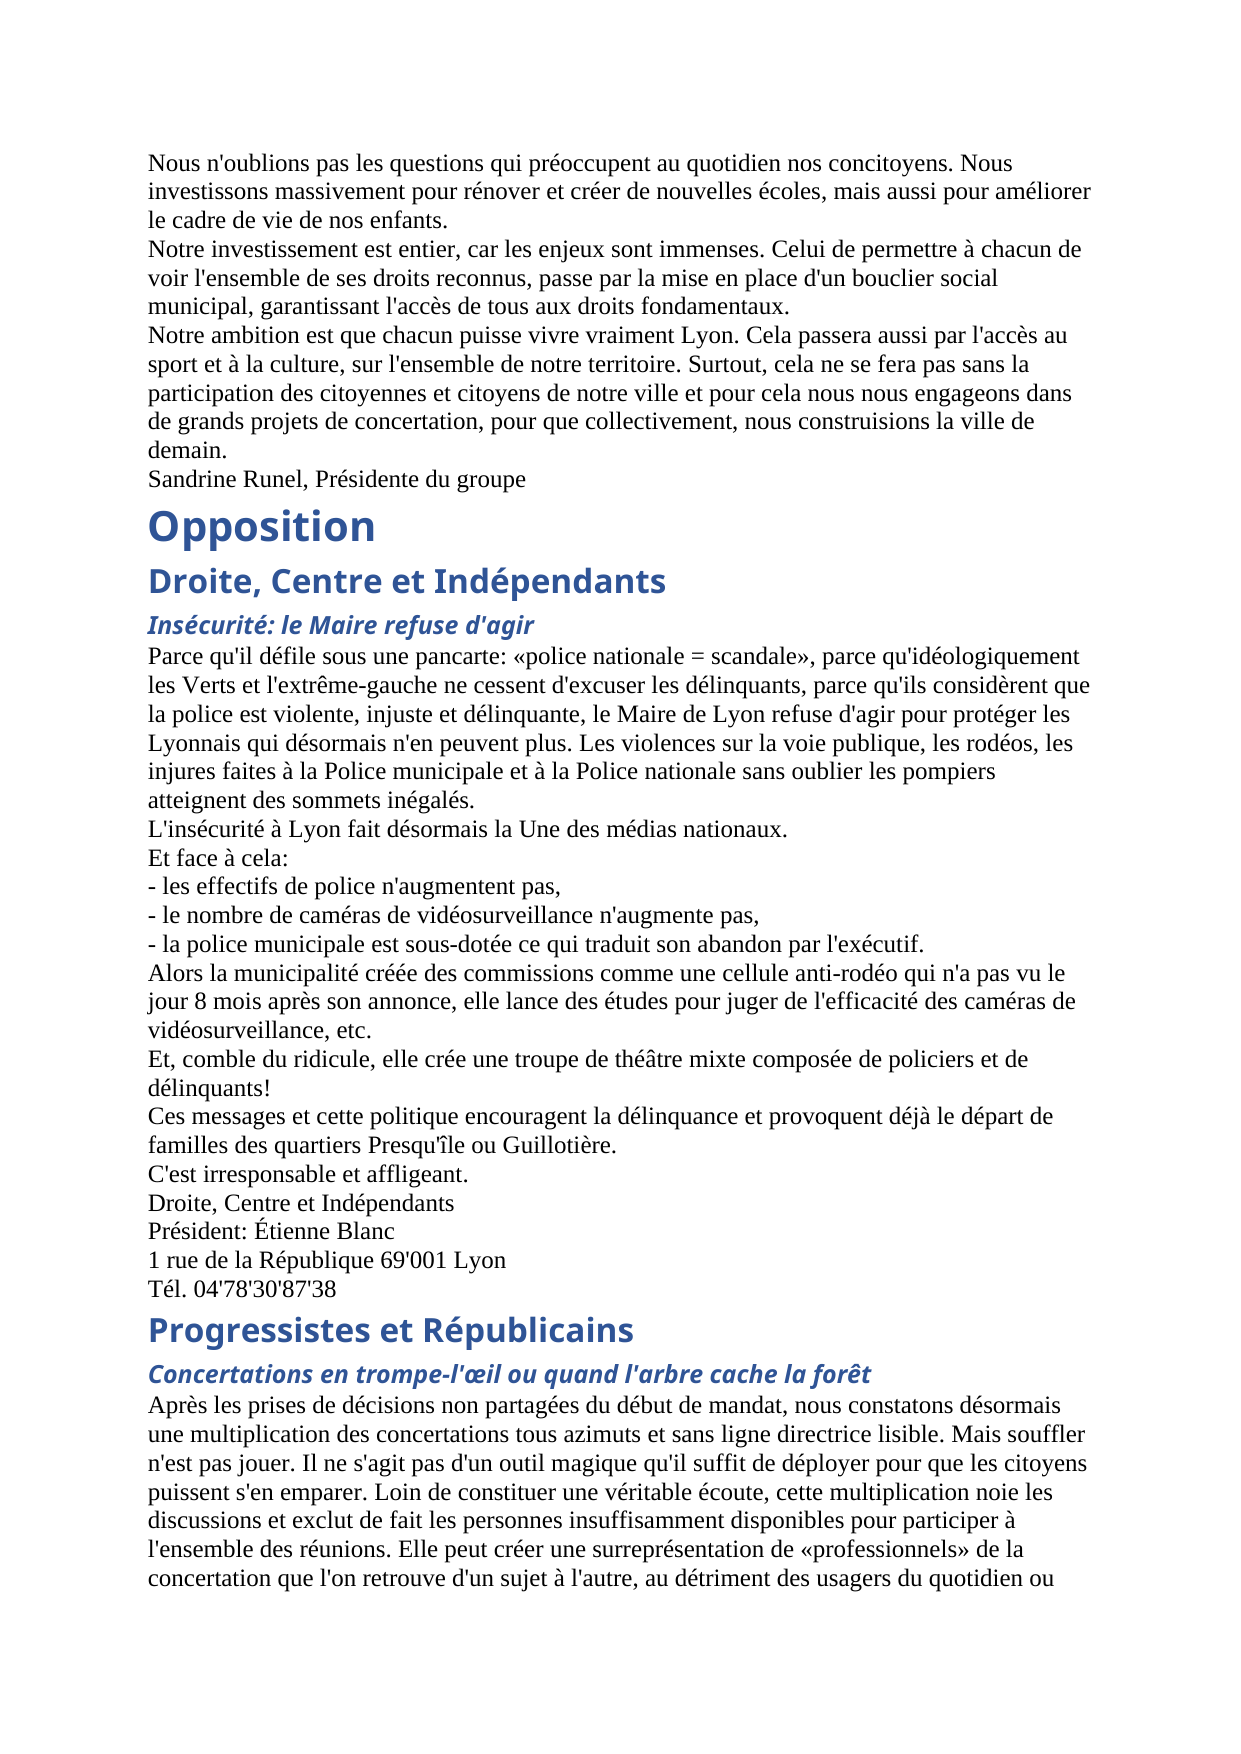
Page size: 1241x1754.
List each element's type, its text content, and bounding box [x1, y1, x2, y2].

text Parce qu'il défile sous une pancarte: «police nationale = scandale», parce qu'idéologiquement les Verts et l'extrême-gauche ne cessent d'excuser les délinquants, parce qu'ils considèrent que la police est violente, injuste et délinquante, le Maire de Lyon refuse d'agir pour protéger les Lyonnais qui désormais n'en peuvent plus. Les violences sur la voie publique, les rodéos, les injures faites à la Police municipale et à la Police nationale sans oublier les pompiers atteignent des sommets inégalés. [148, 641, 1093, 814]
text Et, comble du ridicule, elle crée une troupe de théâtre mixte composée de policiers et de délinquants! [148, 1044, 1093, 1101]
text 1 rue de la République 69'001 Lyon [148, 1245, 1093, 1274]
text Nous n'oublions pas les questions qui préoccupent au quotidien nos concitoyens. Nous investissons massivement pour rénover et créer de nouvelles écoles, mais aussi pour améliorer le cadre de vie de nos enfants. [148, 148, 1093, 234]
text Droite, Centre et Indépendants [148, 1188, 1093, 1216]
subtitle Progressistes et Républicains [148, 1307, 1093, 1352]
subtitle Insécurité: le Maire refuse d'agir [148, 607, 1093, 641]
subtitle Concertations en trompe-l'œil ou quand l'arbre cache la forêt [148, 1356, 1093, 1390]
text Notre ambition est que chacun puisse vivre vraiment Lyon. Cela passera aussi par l'accès au sport et à la culture, sur l'ensemble de notre territoire. Surtout, cela ne se fera pas sans la participation des citoyennes et citoyens de notre ville et pour cela nous nous engageons dans de grands projets de concertation, pour que collectivement, nous construisions la ville de demain. [148, 320, 1093, 464]
text Président: Étienne Blanc [148, 1216, 1093, 1245]
text C'est irresponsable et affligeant. [148, 1159, 1093, 1188]
text - le nombre de caméras de vidéosurveillance n'augmente pas, [148, 900, 1093, 929]
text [148, 1390, 1093, 1592]
text L'insécurité à Lyon fait désormais la Une des médias nationaux. [148, 814, 1093, 843]
text Ces messages et cette politique encouragent la délinquance et provoquent déjà le départ de familles des quartiers Presqu'île ou Guillotière. [148, 1101, 1093, 1159]
text Sandrine Runel, Présidente du groupe [148, 464, 1093, 493]
text Tél. 04'78'30'87'38 [148, 1274, 1093, 1303]
text Notre investissement est entier, car les enjeux sont immenses. Celui de permettre à chacun de voir l'ensemble de ses droits reconnus, passe par la mise en place d'un bouclier social municipal, garantissant l'accès de tous aux droits fondamentaux. [148, 234, 1093, 320]
text - la police municipale est sous-dotée ce qui traduit son abandon par l'exécutif. [148, 929, 1093, 958]
text Et face à cela: [148, 843, 1093, 871]
text - les effectifs de police n'augmentent pas, [148, 871, 1093, 900]
subtitle Opposition [148, 497, 1093, 553]
text Alors la municipalité créée des commissions comme une cellule anti-rodéo qui n'a pas vu le jour 8 mois après son annonce, elle lance des études pour juger de l'efficacité des caméras de vidéosurveillance, etc. [148, 958, 1093, 1044]
subtitle Droite, Centre et Indépendants [148, 558, 1093, 603]
